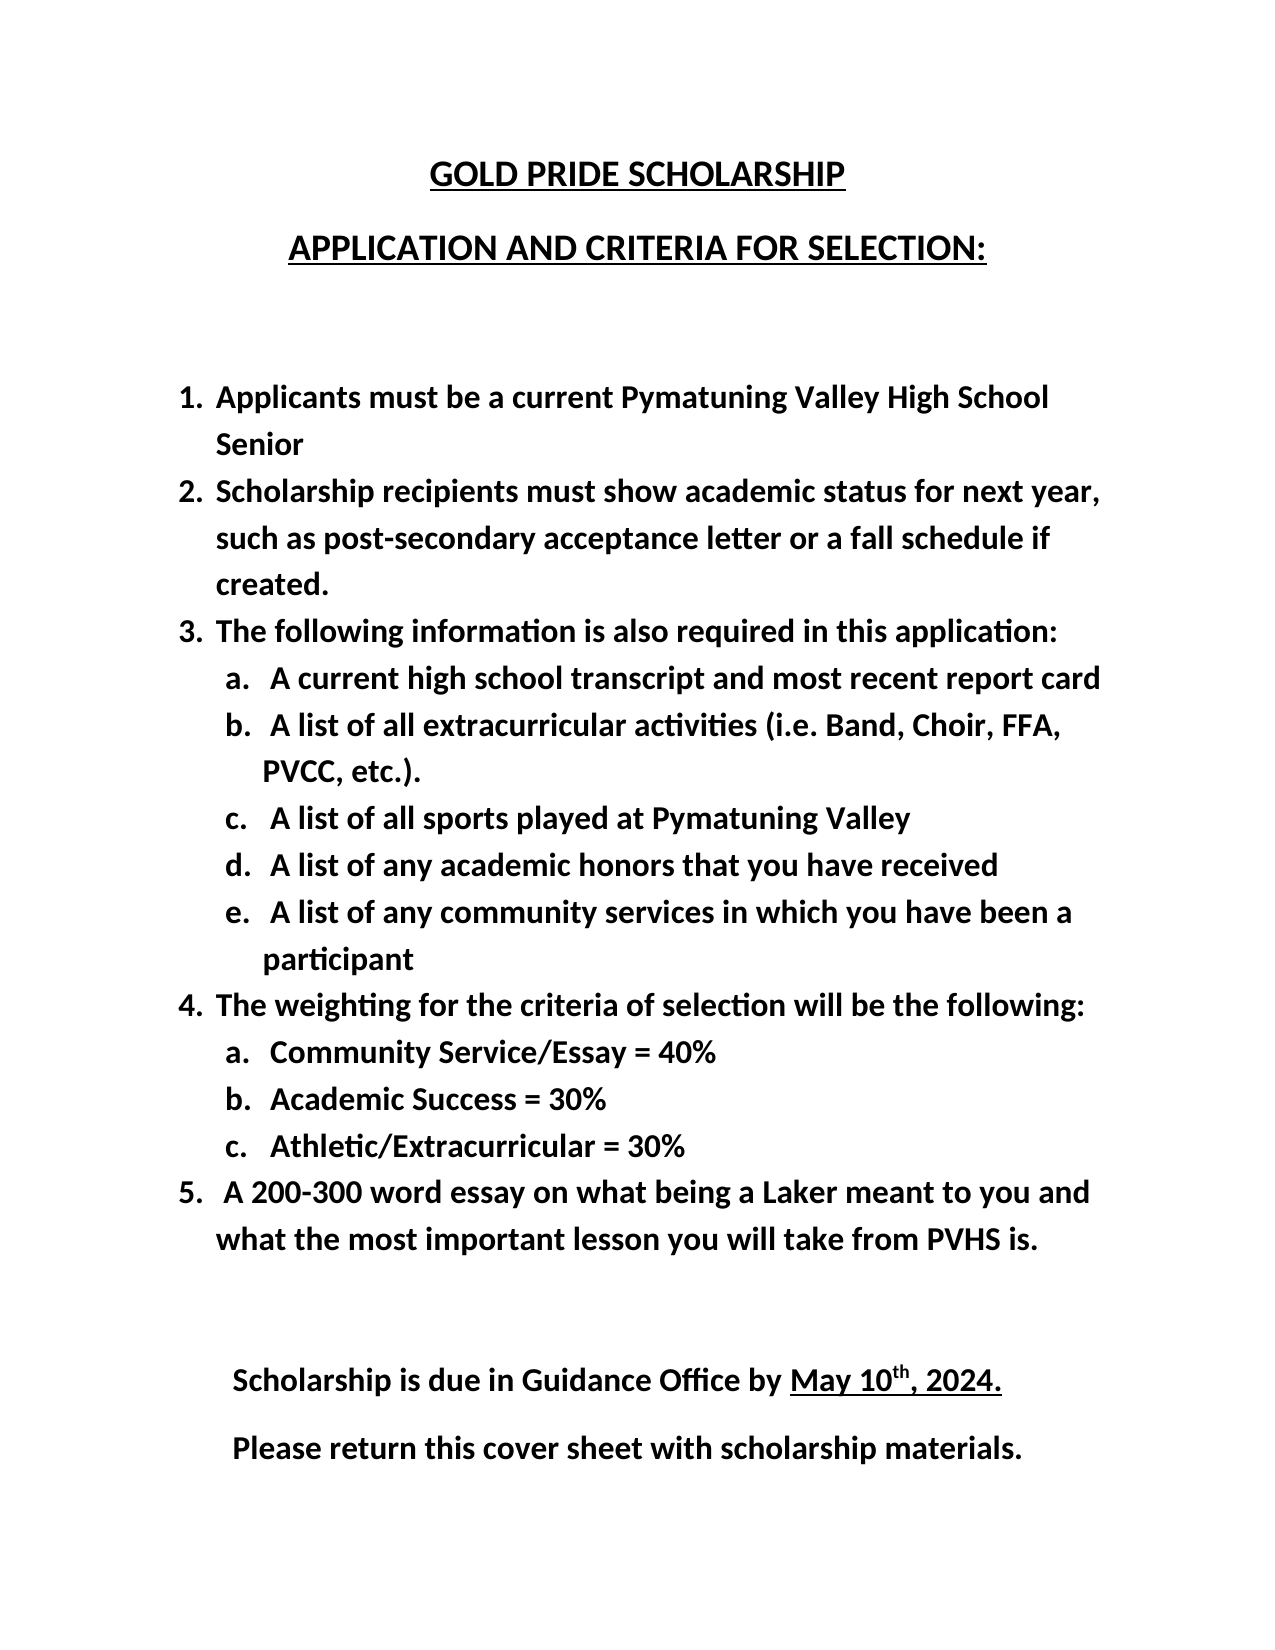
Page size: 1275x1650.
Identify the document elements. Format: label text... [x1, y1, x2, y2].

list The following information is also required in this application: [178, 610, 1125, 651]
text APPLICATION AND CRITERIA FOR SELECTION: [150, 223, 1125, 269]
list Scholarship recipients must show academic status for next year, such as post-secondary acceptance letter or a fall schedule if created. [178, 470, 1125, 604]
list The weighting for the criteria of selection will be the following: [178, 984, 1125, 1025]
list A list of any community services in which you have been a participant [225, 891, 1125, 978]
list Applicants must be a current Pymatuning Valley High School Senior [178, 376, 1125, 464]
text Scholarship is due in Guidance Office by May 10th, 2024. [225, 1359, 1125, 1400]
list A list of all sports played at Pymatuning Valley [225, 797, 1125, 838]
list A 200-300 word essay on what being a Laker meant to you and what the most important lesson you will take from PVHS is. [178, 1171, 1125, 1259]
list A list of any academic honors that you have received [225, 844, 1125, 885]
list Community Service/Essay = 40% [225, 1031, 1125, 1072]
list Athletic/Extracurricular = 30% [225, 1125, 1125, 1165]
list A current high school transcript and most recent report card [225, 657, 1125, 698]
list Academic Success = 30% [225, 1078, 1125, 1119]
text Please return this cover sheet with scholarship materials. [225, 1427, 1125, 1468]
list A list of all extracurricular activities (i.e. Band, Choir, FFA, PVCC, etc.). [225, 704, 1125, 791]
text GOLD PRIDE SCHOLARSHIP [150, 150, 1125, 196]
